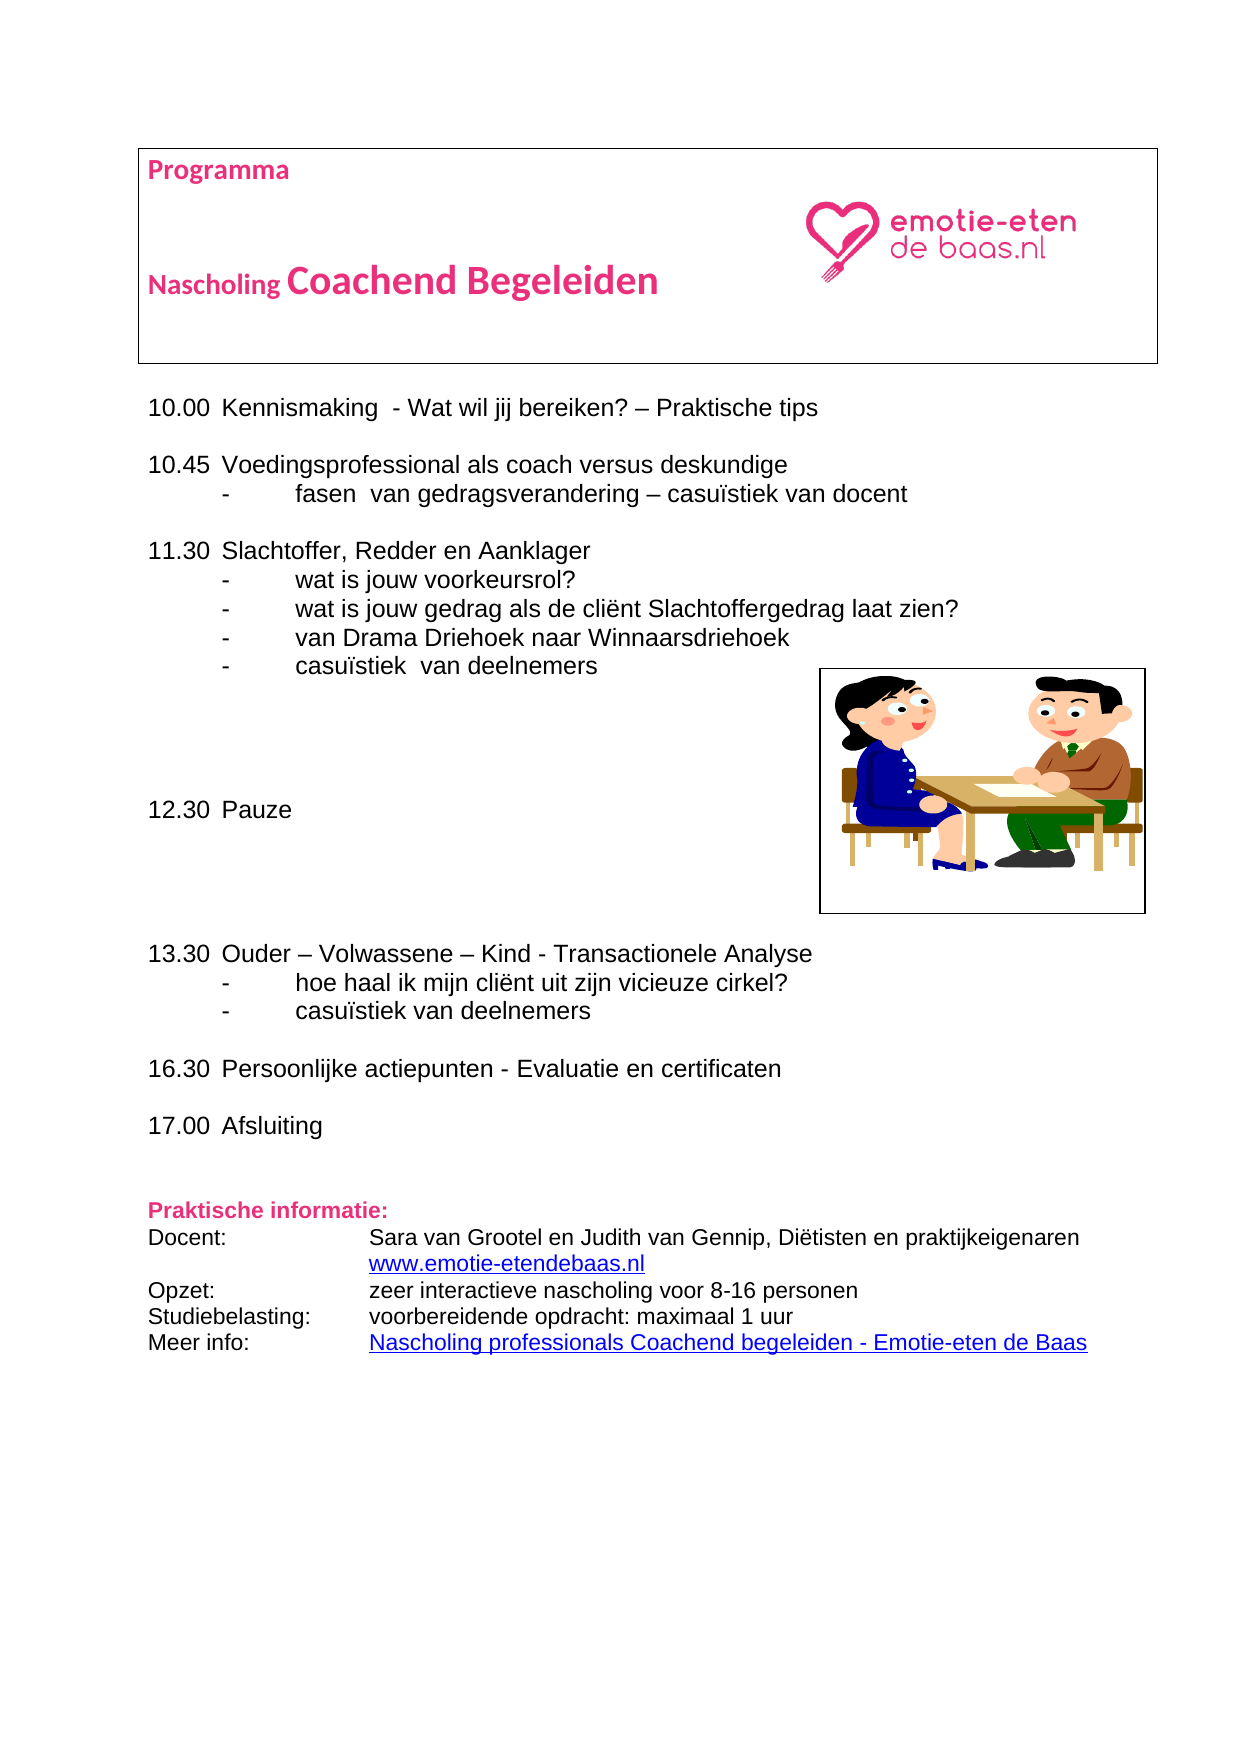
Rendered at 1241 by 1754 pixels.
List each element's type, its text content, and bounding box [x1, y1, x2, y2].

text Docent: Sara van Grootel en Judith van Gennip, Diëtisten en praktijkeigenaren www.emotie-etendebaas.nl [148, 1224, 1093, 1277]
text 11.30 Slachtoffer, Redder en Aanklager [148, 536, 1093, 565]
text 12.30 Pauze [148, 795, 819, 824]
text - fasen van gedragsverandering – casuïstiek van docent [148, 479, 1093, 507]
text 13.30 Ouder – Volwassene – Kind - Transactionele Analyse [148, 939, 1093, 967]
text 10.45 Voedingsprofessional als coach versus deskundige [148, 450, 1093, 479]
text 16.30 Persoonlijke actiepunten - Evaluatie en certificaten [148, 1054, 1093, 1082]
picture [791, 186, 1091, 295]
text Opzet: zeer interactieve nascholing voor 8-16 personen [148, 1277, 1093, 1303]
text - wat is jouw gedrag als de cliënt Slachtoffergedrag laat zien? [148, 594, 1093, 622]
text - hoe haal ik mijn cliënt uit zijn vicieuze cirkel? [148, 967, 1093, 996]
text - wat is jouw voorkeursrol? [148, 565, 1093, 594]
text Meer info: Nascholing professionals Coachend begeleiden - Emotie-eten de Baas [148, 1329, 1093, 1356]
text - casuïstiek van deelnemers [148, 996, 1093, 1025]
text Praktische informatie: [148, 1197, 1093, 1224]
text Programma [139, 149, 1157, 186]
text 17.00 Afsluiting [148, 1111, 1093, 1140]
text - van Drama Driehoek naar Winnaarsdriehoek [148, 622, 1093, 651]
text - casuïstiek van deelnemers [148, 651, 1093, 680]
text 10.00 Kennismaking - Wat wil jij bereiken? – Praktische tips [148, 392, 1093, 421]
text Studiebelasting: voorbereidende opdracht: maximaal 1 uur [148, 1303, 1093, 1329]
